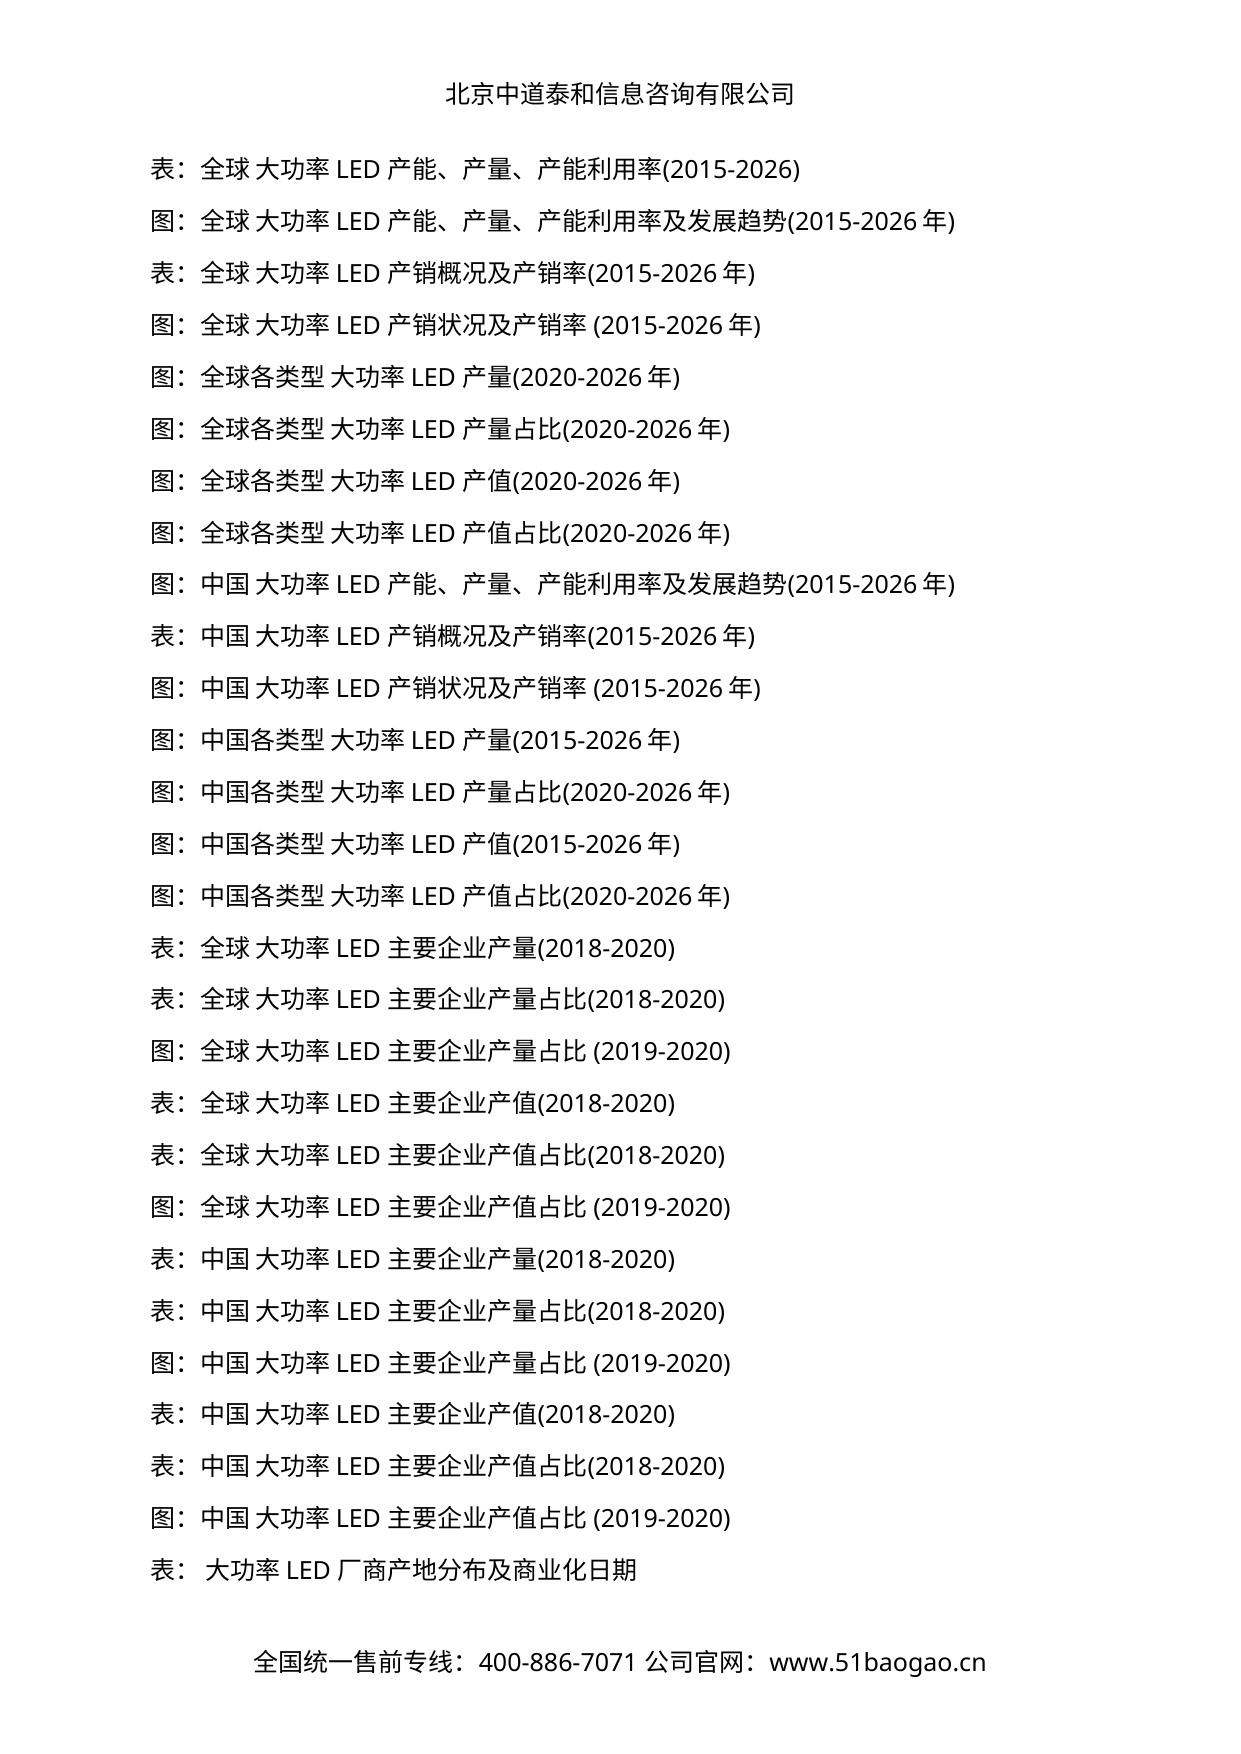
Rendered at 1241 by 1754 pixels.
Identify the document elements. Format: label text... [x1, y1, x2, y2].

text 表：全球 大功率LED 主要企业产量(2018-2020) [150, 928, 1090, 964]
text 表：中国 大功率LED 主要企业产值占比(2018-2020) [150, 1447, 1090, 1483]
text 表：全球 大功率LED 主要企业产值占比(2018-2020) [150, 1136, 1090, 1172]
text 表：中国 大功率LED 主要企业产值(2018-2020) [150, 1395, 1090, 1431]
text 图：全球 大功率LED 产能、产量、产能利用率及发展趋势(2015-2026年) [150, 202, 1090, 238]
text 表： 大功率LED 厂商产地分布及商业化日期 [150, 1551, 1090, 1587]
text 表：全球 大功率LED 主要企业产值(2018-2020) [150, 1084, 1090, 1120]
text 表：中国 大功率LED 主要企业产量占比(2018-2020) [150, 1291, 1090, 1327]
text 图：全球各类型 大功率LED 产值(2020-2026年) [150, 461, 1090, 497]
text 图：全球 大功率LED 产销状况及产销率 (2015-2026年) [150, 306, 1090, 342]
text 图：中国 大功率LED 主要企业产值占比 (2019-2020) [150, 1499, 1090, 1535]
text 图：全球各类型 大功率LED 产量占比(2020-2026年) [150, 409, 1090, 446]
text 表：全球 大功率LED 产销概况及产销率(2015-2026年) [150, 254, 1090, 290]
text 图：中国 大功率LED 主要企业产量占比 (2019-2020) [150, 1343, 1090, 1379]
text 表：全球 大功率LED 产能、产量、产能利用率(2015-2026) [150, 150, 1090, 186]
text 图：全球各类型 大功率LED 产值占比(2020-2026年) [150, 513, 1090, 549]
text 图：中国 大功率LED 产能、产量、产能利用率及发展趋势(2015-2026年) [150, 565, 1090, 601]
text 图：全球各类型 大功率LED 产量(2020-2026年) [150, 357, 1090, 394]
text 表：全球 大功率LED 主要企业产量占比(2018-2020) [150, 980, 1090, 1016]
text 图：中国各类型 大功率LED 产值占比(2020-2026年) [150, 876, 1090, 912]
text 表：中国 大功率LED 主要企业产量(2018-2020) [150, 1239, 1090, 1276]
text 图：中国各类型 大功率LED 产量(2015-2026年) [150, 721, 1090, 757]
text 表：中国 大功率LED 产销概况及产销率(2015-2026年) [150, 617, 1090, 653]
text 图：中国各类型 大功率LED 产值(2015-2026年) [150, 824, 1090, 861]
text 图：中国各类型 大功率LED 产量占比(2020-2026年) [150, 772, 1090, 809]
text 图：全球 大功率LED 主要企业产值占比 (2019-2020) [150, 1187, 1090, 1224]
text 图：全球 大功率LED 主要企业产量占比 (2019-2020) [150, 1032, 1090, 1068]
text 图：中国 大功率LED 产销状况及产销率 (2015-2026年) [150, 669, 1090, 705]
